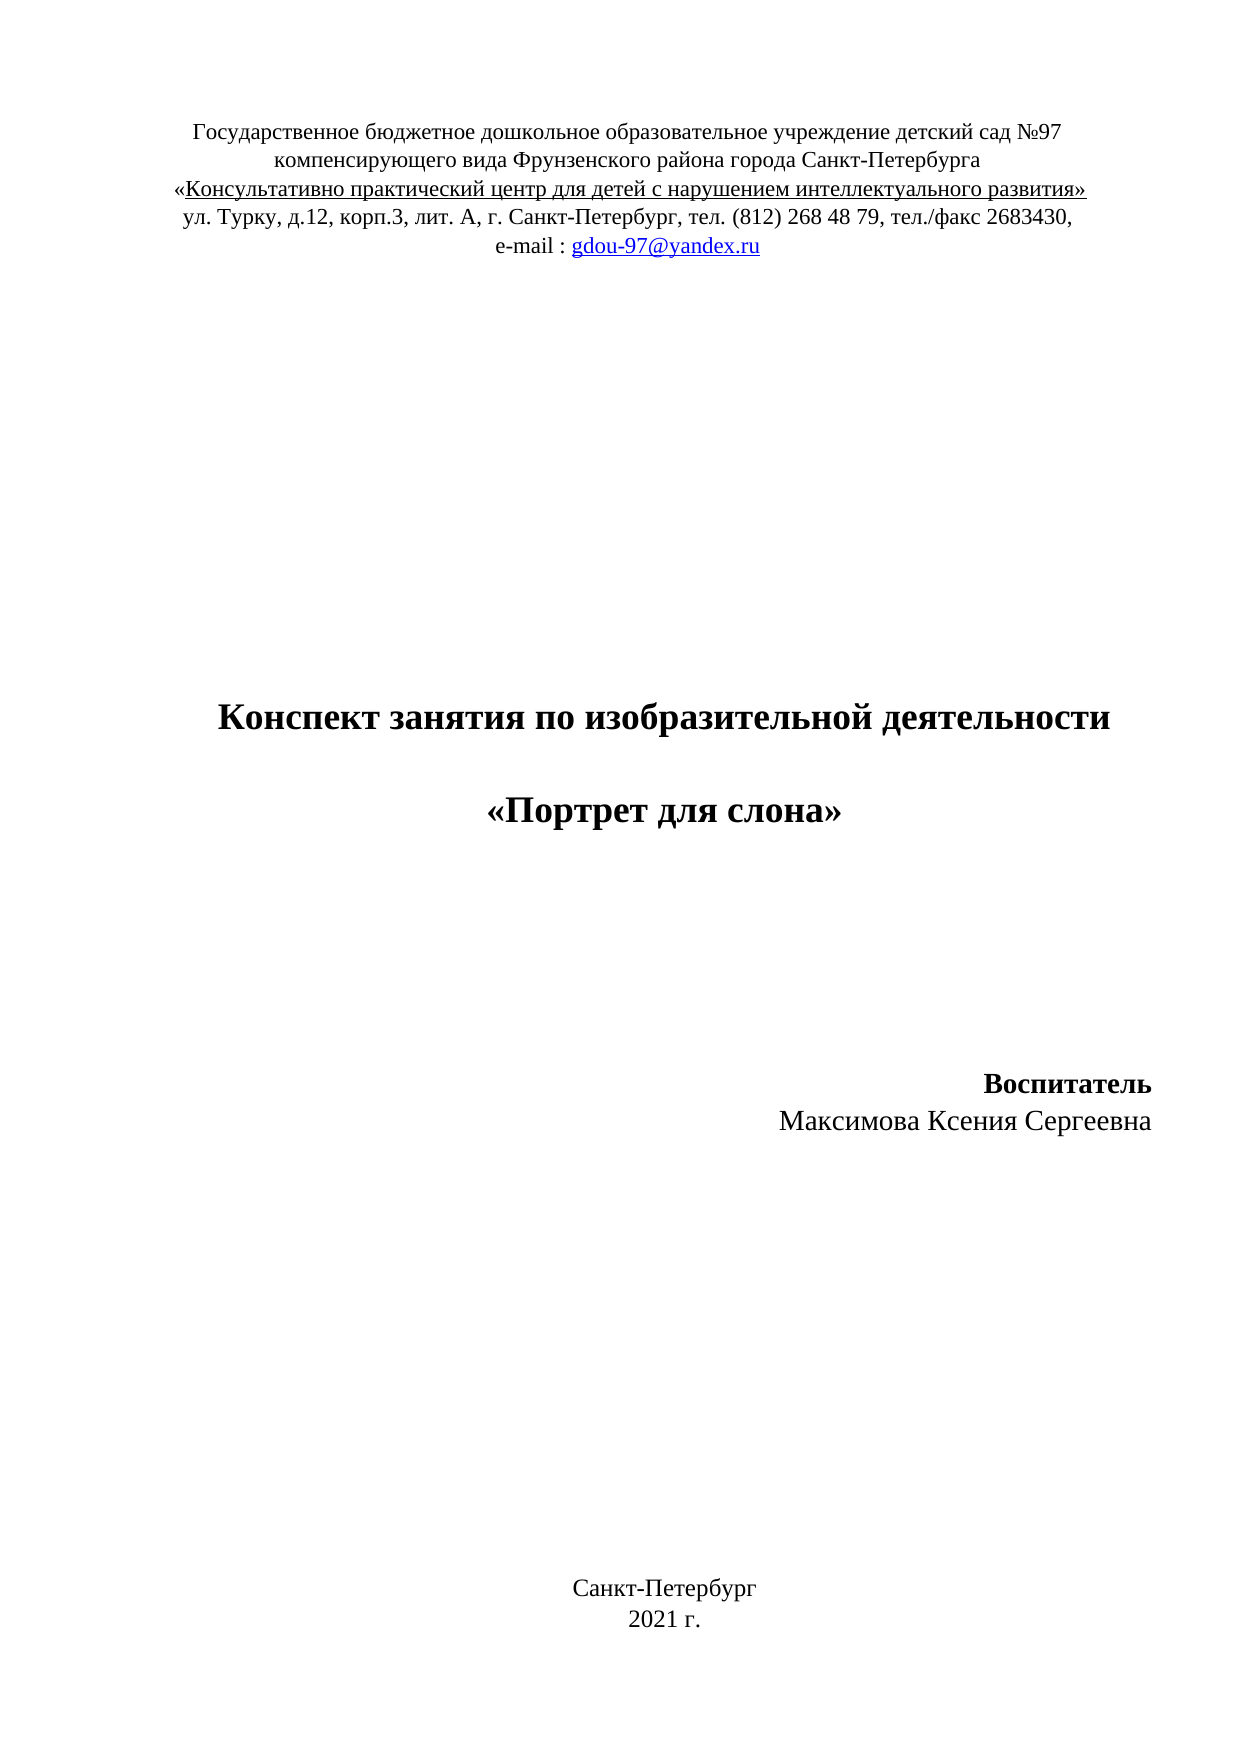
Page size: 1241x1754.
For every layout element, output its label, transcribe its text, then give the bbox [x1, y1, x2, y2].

text Максимова Ксения Сергеевна [177, 1103, 1152, 1136]
text 2021 г. [177, 1604, 1152, 1632]
text Конспект занятия по изобразительной деятельности [177, 694, 1152, 737]
text Государственное бюджетное дошкольное образовательное учреждение детский сад №97 компенсирующего вида Фрунзенского района города Санкт-Петербурга [103, 118, 1152, 173]
text e-mail : gdou-97@yandex.ru [103, 232, 1152, 258]
text Воспитатель [177, 1067, 1152, 1100]
text «Портрет для слона» [177, 787, 1152, 830]
text «Консультативно практический центр для детей с нарушением интеллектуального развития» [103, 175, 1152, 201]
text ул. Турку, д.12, корп.3, лит. А, г. Санкт-Петербург, тел. (812) 268 48 79, тел./факс 2683430, [103, 203, 1152, 230]
text Санкт-Петербург [177, 1573, 1152, 1601]
